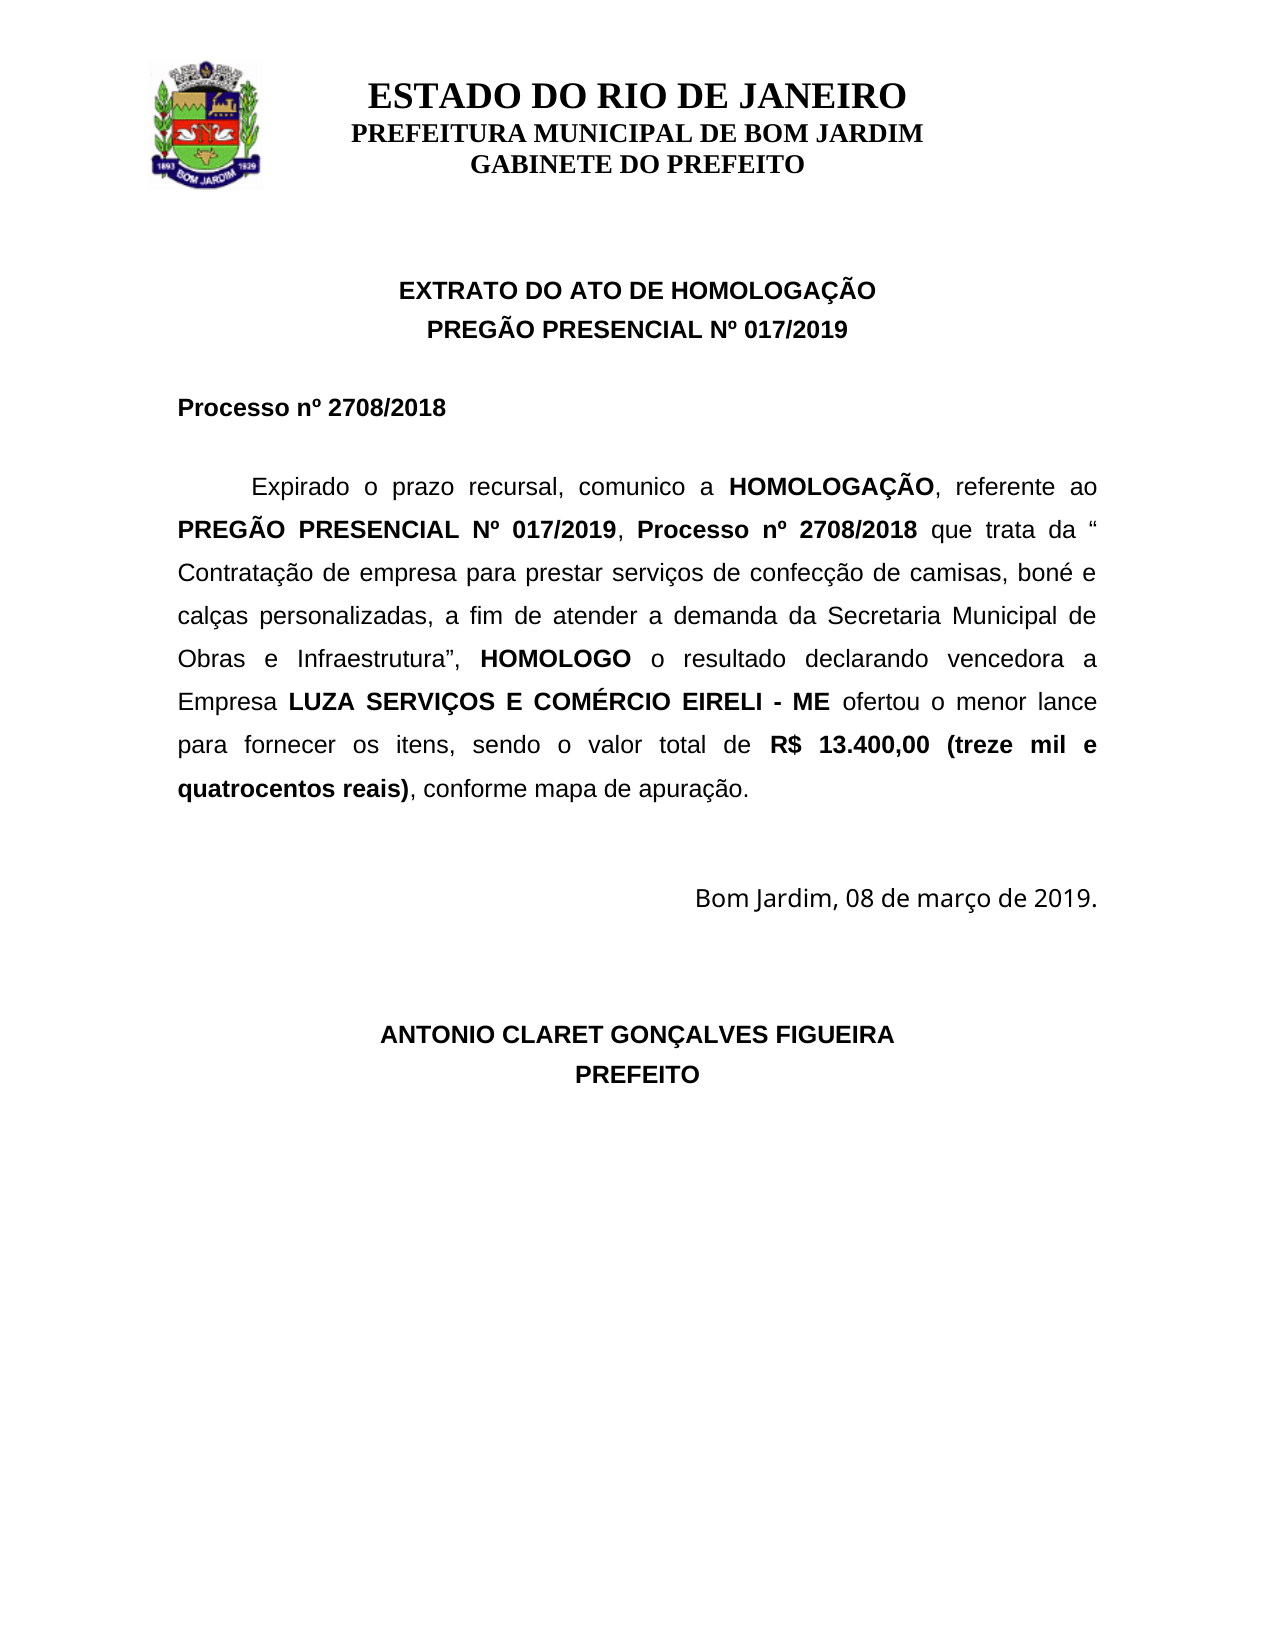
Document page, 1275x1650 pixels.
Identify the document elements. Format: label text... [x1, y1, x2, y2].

text Processo nº 2708/2018 [177, 393, 1098, 422]
text PREFEITO [177, 1059, 1098, 1088]
text PREGÃO PRESENCIAL Nº 017/2019 [177, 315, 1098, 344]
text Expirado o prazo recursal, comunico a HOMOLOGAÇÃO, referente ao PREGÃO PRESENCIAL Nº 017/2019, Processo nº 2708/2018 que trata da “ Contratação de empresa para prestar serviços de confecção de camisas, boné e calças personalizadas, a fim de atender a demanda da Secretaria Municipal de Obras e Infraestrutura”, HOMOLOGO o resultado declarando vencedora a Empresa LUZA SERVIÇOS E COMÉRCIO EIRELI - ME ofertou o menor lance para fornecer os itens, sendo o valor total de R$ 13.400,00 (treze mil e quatrocentos reais), conforme mapa de apuração. [177, 472, 1098, 802]
text ANTONIO CLARET GONÇALVES FIGUEIRA [177, 1020, 1098, 1049]
text Bom Jardim, 08 de março de 2019. [177, 881, 1098, 915]
text EXTRATO DO ATO DE HOMOLOGAÇÃO [177, 276, 1098, 304]
